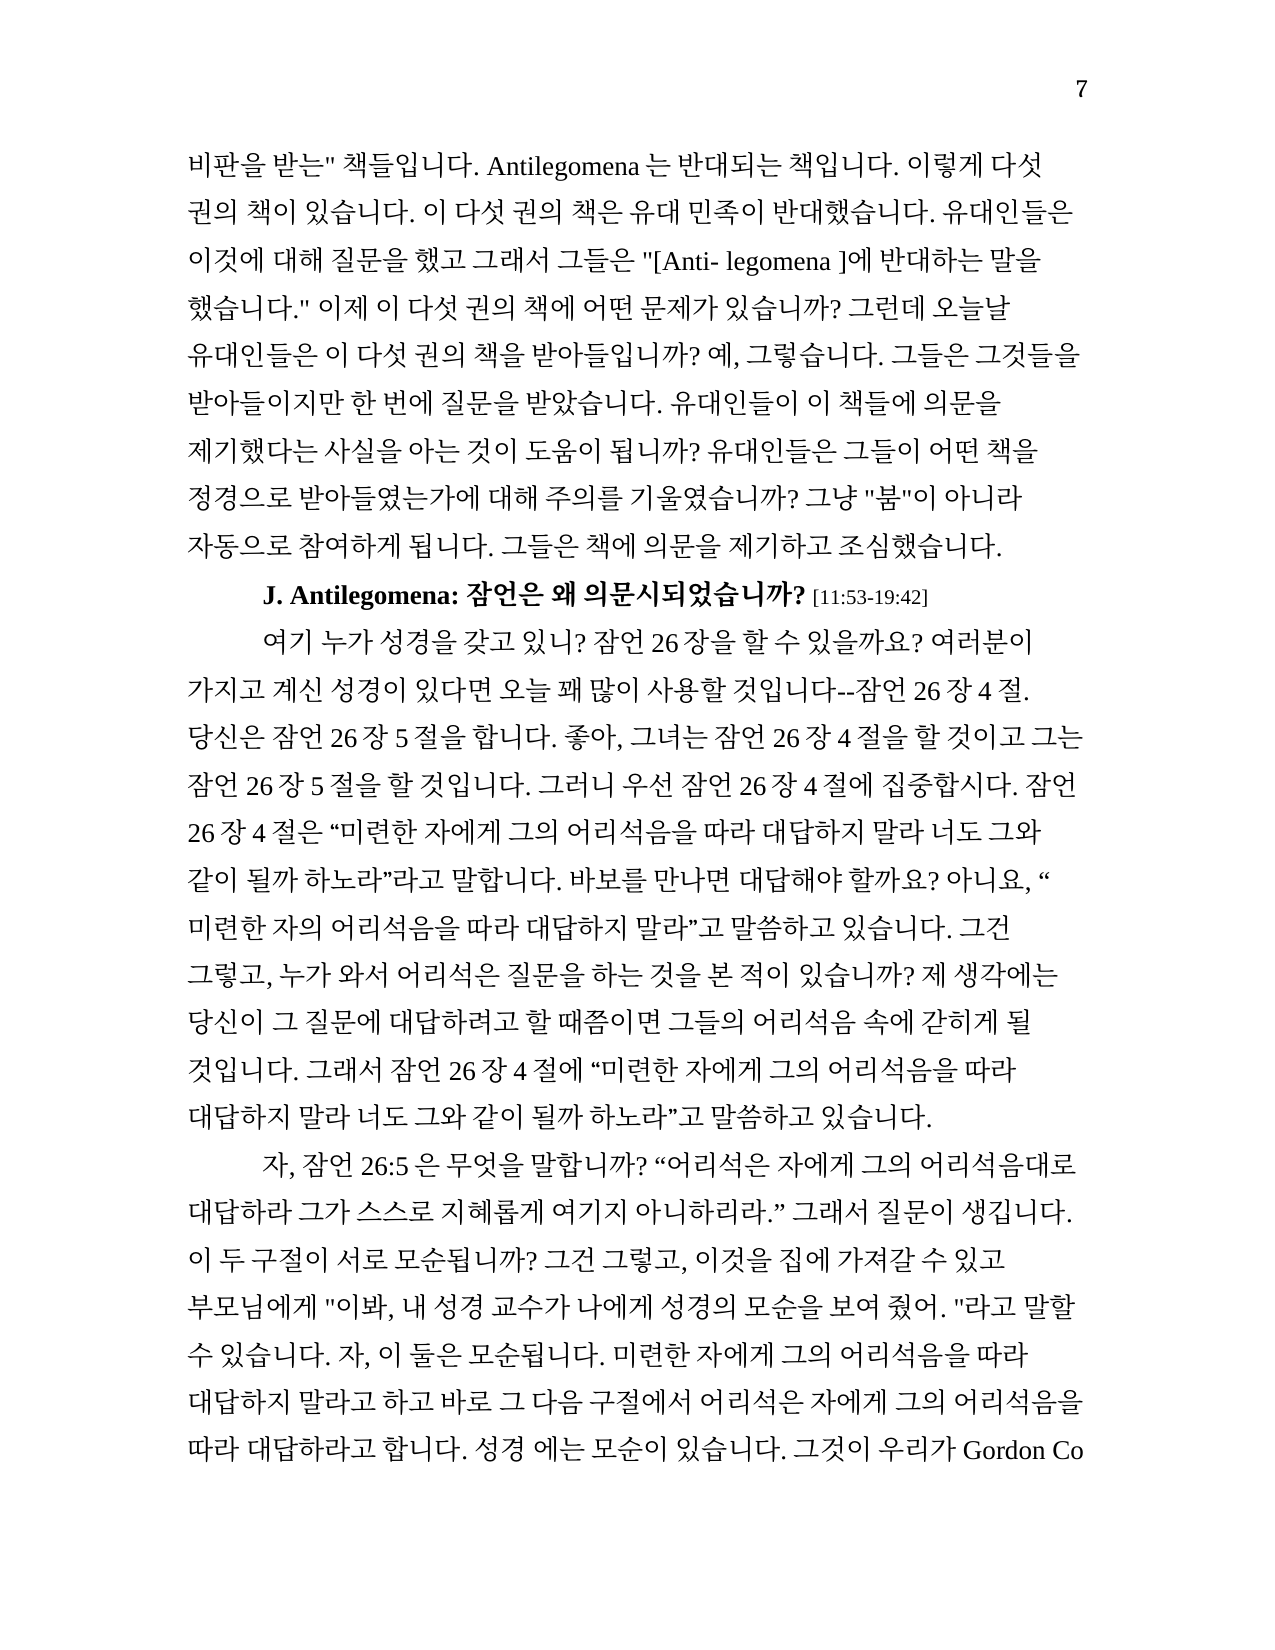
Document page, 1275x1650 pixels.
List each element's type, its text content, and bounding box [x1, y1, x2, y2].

text J. Antilegomena: 잠언은 왜 의문시되었습니까? [11:53-19:42] [187, 579, 1087, 611]
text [187, 627, 1087, 1467]
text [187, 150, 1087, 563]
